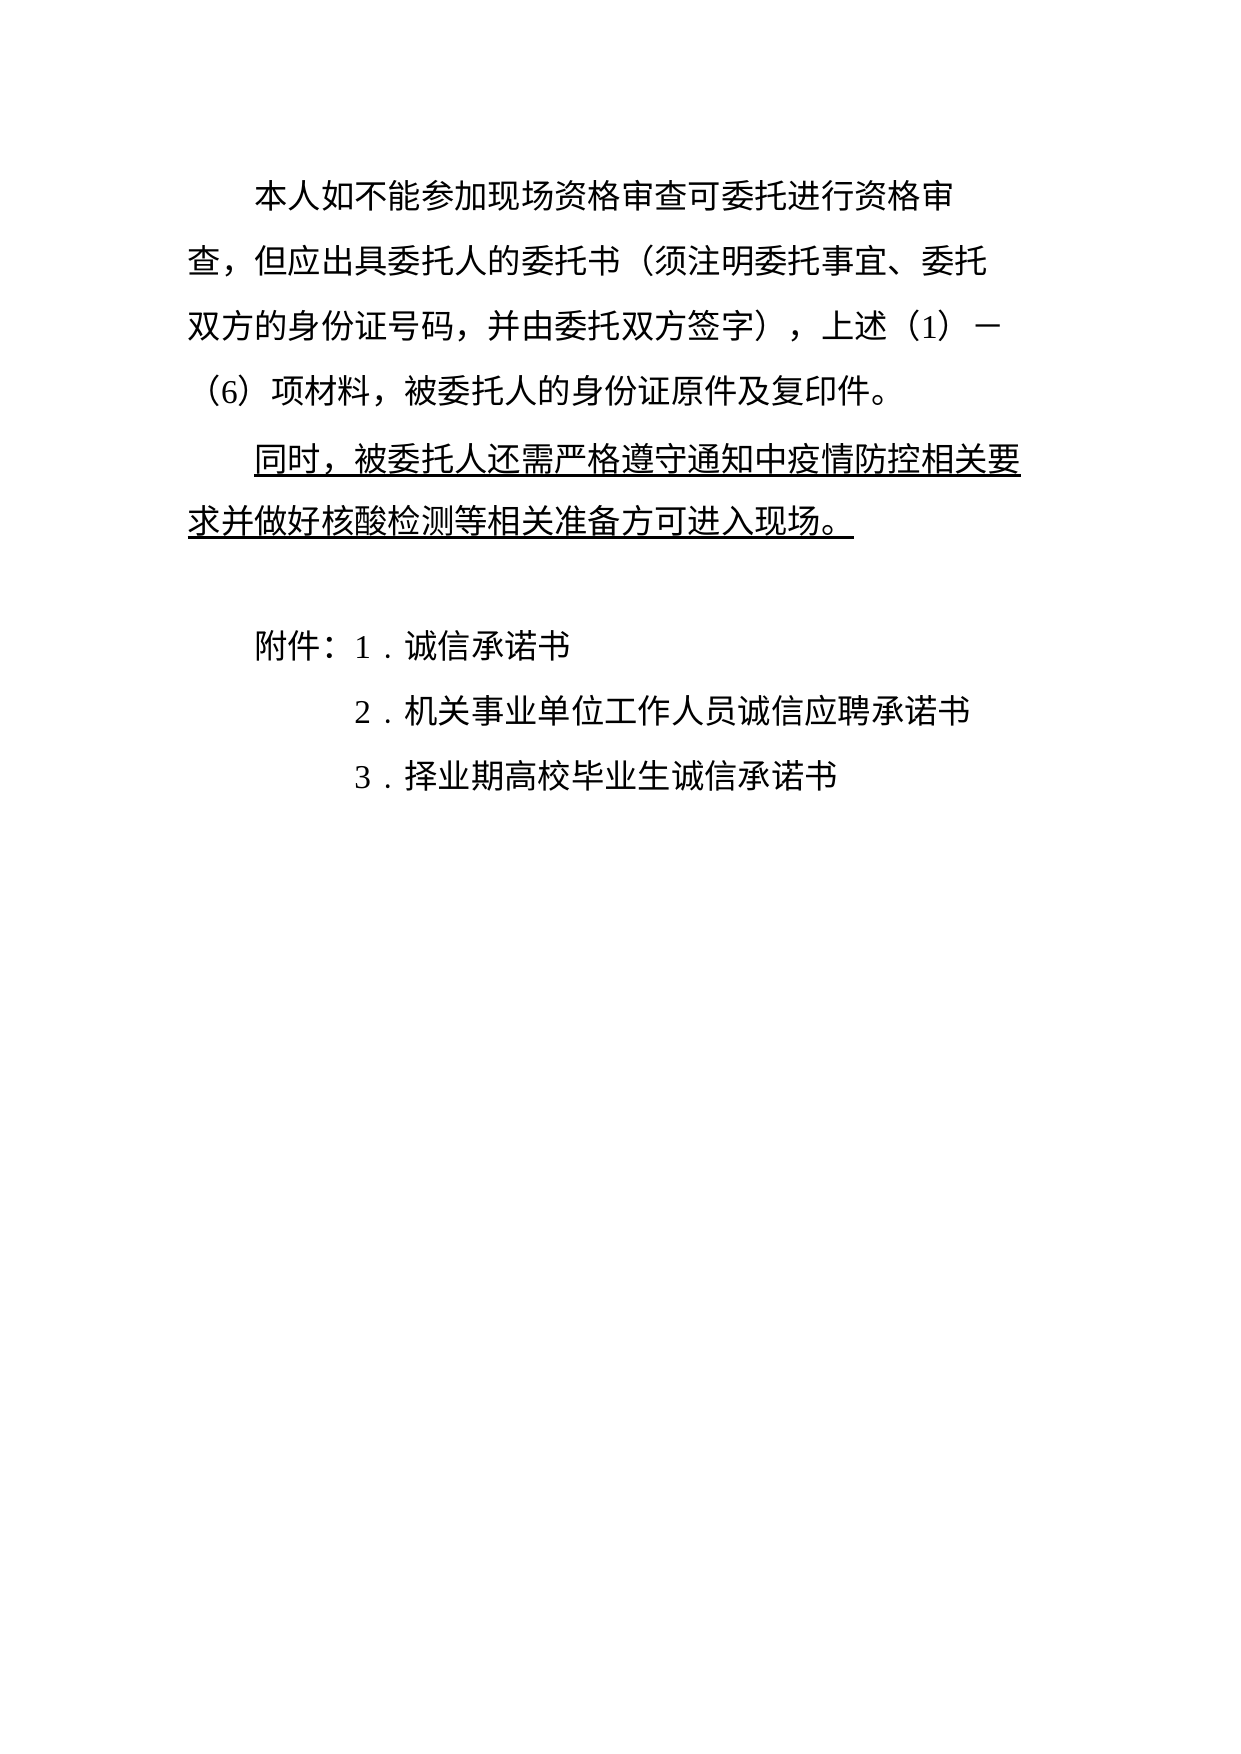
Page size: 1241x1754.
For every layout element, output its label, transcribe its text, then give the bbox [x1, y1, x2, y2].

text 同时，被委托人还需严格遵守通知中疫情防控相关要求并做好核酸检测等相关准备方可进入现场。 [187, 422, 1053, 546]
text 本人如不能参加现场资格审查可委托进行资格审查，但应出具委托人的委托书（须注明委托事宜、委托双方的身份证号码，并由委托双方签字），上述（1）－（6）项材料，被委托人的身份证原件及复印件。 [187, 162, 1014, 422]
text 2﹒机关事业单位工作人员诚信应聘承诺书 [187, 676, 1014, 741]
text 3﹒择业期高校毕业生诚信承诺书 [187, 741, 1014, 806]
text 附件：1﹒诚信承诺书 [187, 611, 1014, 676]
